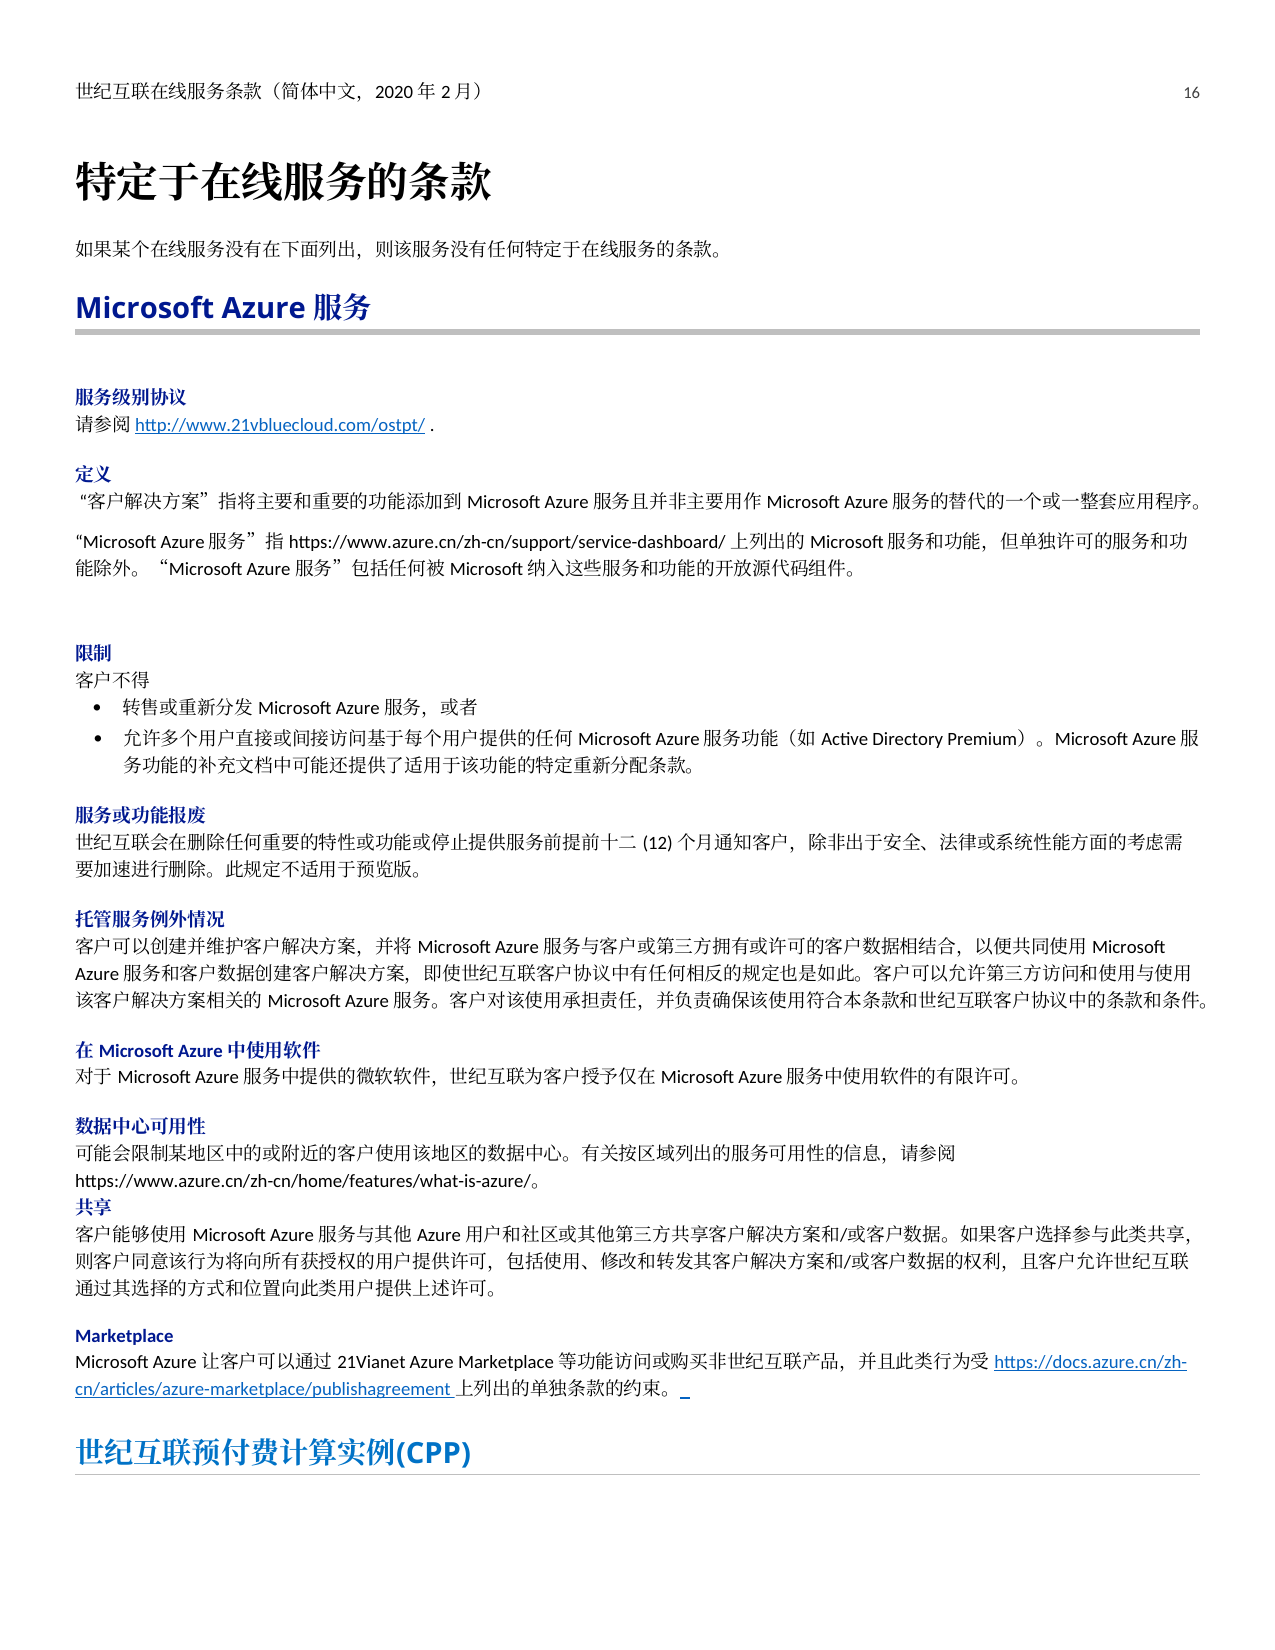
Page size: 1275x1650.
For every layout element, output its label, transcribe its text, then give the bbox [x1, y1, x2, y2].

list 共享 [75, 1193, 1200, 1220]
list Marketplace [75, 1324, 1200, 1347]
list 客户不得 [75, 666, 1200, 693]
list 如果某个在线服务没有在下面列出，则该服务没有任何特定于在线服务的条款。 [75, 235, 1200, 262]
list 定义 [75, 460, 1200, 487]
subtitle 世纪互联预付费计算实例(CPP) [75, 1430, 1200, 1474]
list 限制 [75, 639, 1200, 666]
list 托管服务例外情况 [75, 904, 1200, 932]
list 世纪互联会在删除任何重要的特性或功能或停止提供服务前提前十二 (12) 个月通知客户，除非出于安全、法律或系统性能方面的考虑需要加速进行删除。此规定不适用于预览版。 [75, 828, 1200, 882]
list 对于 Microsoft Azure 服务中提供的微软软件，世纪互联为客户授予仅在 Microsoft Azure 服务中使用软件的有限许可。 [75, 1062, 1200, 1089]
list 服务或功能报废 [75, 801, 1200, 828]
list 客户可以创建并维护客户解决方案，并将 Microsoft Azure 服务与客户或第三方拥有或许可的客户数据相结合，以便共同使用 Microsoft Azure 服务和客户数据创建客户解决方案，即使世纪互联客户协议中有任何相反的规定也是如此。客户可以允许第三方访问和使用与使用该客户解决方案相关的 Microsoft Azure 服务。客户对该使用承担责任，并负责确保该使用符合本条款和世纪互联客户协议中的条款和条件。 [75, 932, 1200, 1012]
list 服务级别协议 [75, 383, 1200, 410]
list Microsoft Azure 让客户可以通过 21Vianet Azure Marketplace 等功能访问或购买非世纪互联产品，并且此类行为受 https://docs.azure.cn/zh-cn/articles/azure-marketplace/publishagreement上列出的单独条款的约束。 [75, 1347, 1200, 1401]
list “客户解决方案”指将主要和重要的功能添加到 Microsoft Azure 服务且并非主要用作 Microsoft Azure 服务的替代的一个或一整套应用程序。 [75, 487, 1200, 514]
list “Microsoft Azure 服务”指 https://www.azure.cn/zh-cn/support/service-dashboard/ 上列出的 Microsoft 服务和功能，但单独许可的服务和功能除外。“Microsoft Azure 服务”包括任何被 Microsoft 纳入这些服务和功能的开放源代码组件。 [75, 526, 1200, 580]
list 转售或重新分发 Microsoft Azure 服务，或者 [94, 693, 1200, 720]
list 客户能够使用 Microsoft Azure 服务与其他 Azure 用户和社区或其他第三方共享客户解决方案和/或客户数据。如果客户选择参与此类共享，则客户同意该行为将向所有获授权的用户提供许可，包括使用、修改和转发其客户解决方案和/或客户数据的权利，且客户允许世纪互联通过其选择的方式和位置向此类用户提供上述许可。 [75, 1220, 1200, 1301]
list 在 Microsoft Azure 中使用软件 [75, 1035, 1200, 1062]
list 数据中心可用性 [75, 1112, 1200, 1139]
list 可能会限制某地区中的或附近的客户使用该地区的数据中心。有关按区域列出的服务可用性的信息，请参阅 https://www.azure.cn/zh-cn/home/features/what-is-azure/。 [75, 1139, 1200, 1193]
list 允许多个用户直接或间接访问基于每个用户提供的任何 Microsoft Azure 服务功能（如 Active Directory Premium）。Microsoft Azure 服务功能的补充文档中可能还提供了适用于该功能的特定重新分配条款。 [94, 724, 1200, 778]
subtitle 特定于在线服务的条款 [75, 150, 1200, 210]
subtitle Microsoft Azure 服务 [75, 285, 1200, 329]
list 请参阅http://www.21vbluecloud.com/ostpt/ . [75, 410, 1200, 437]
